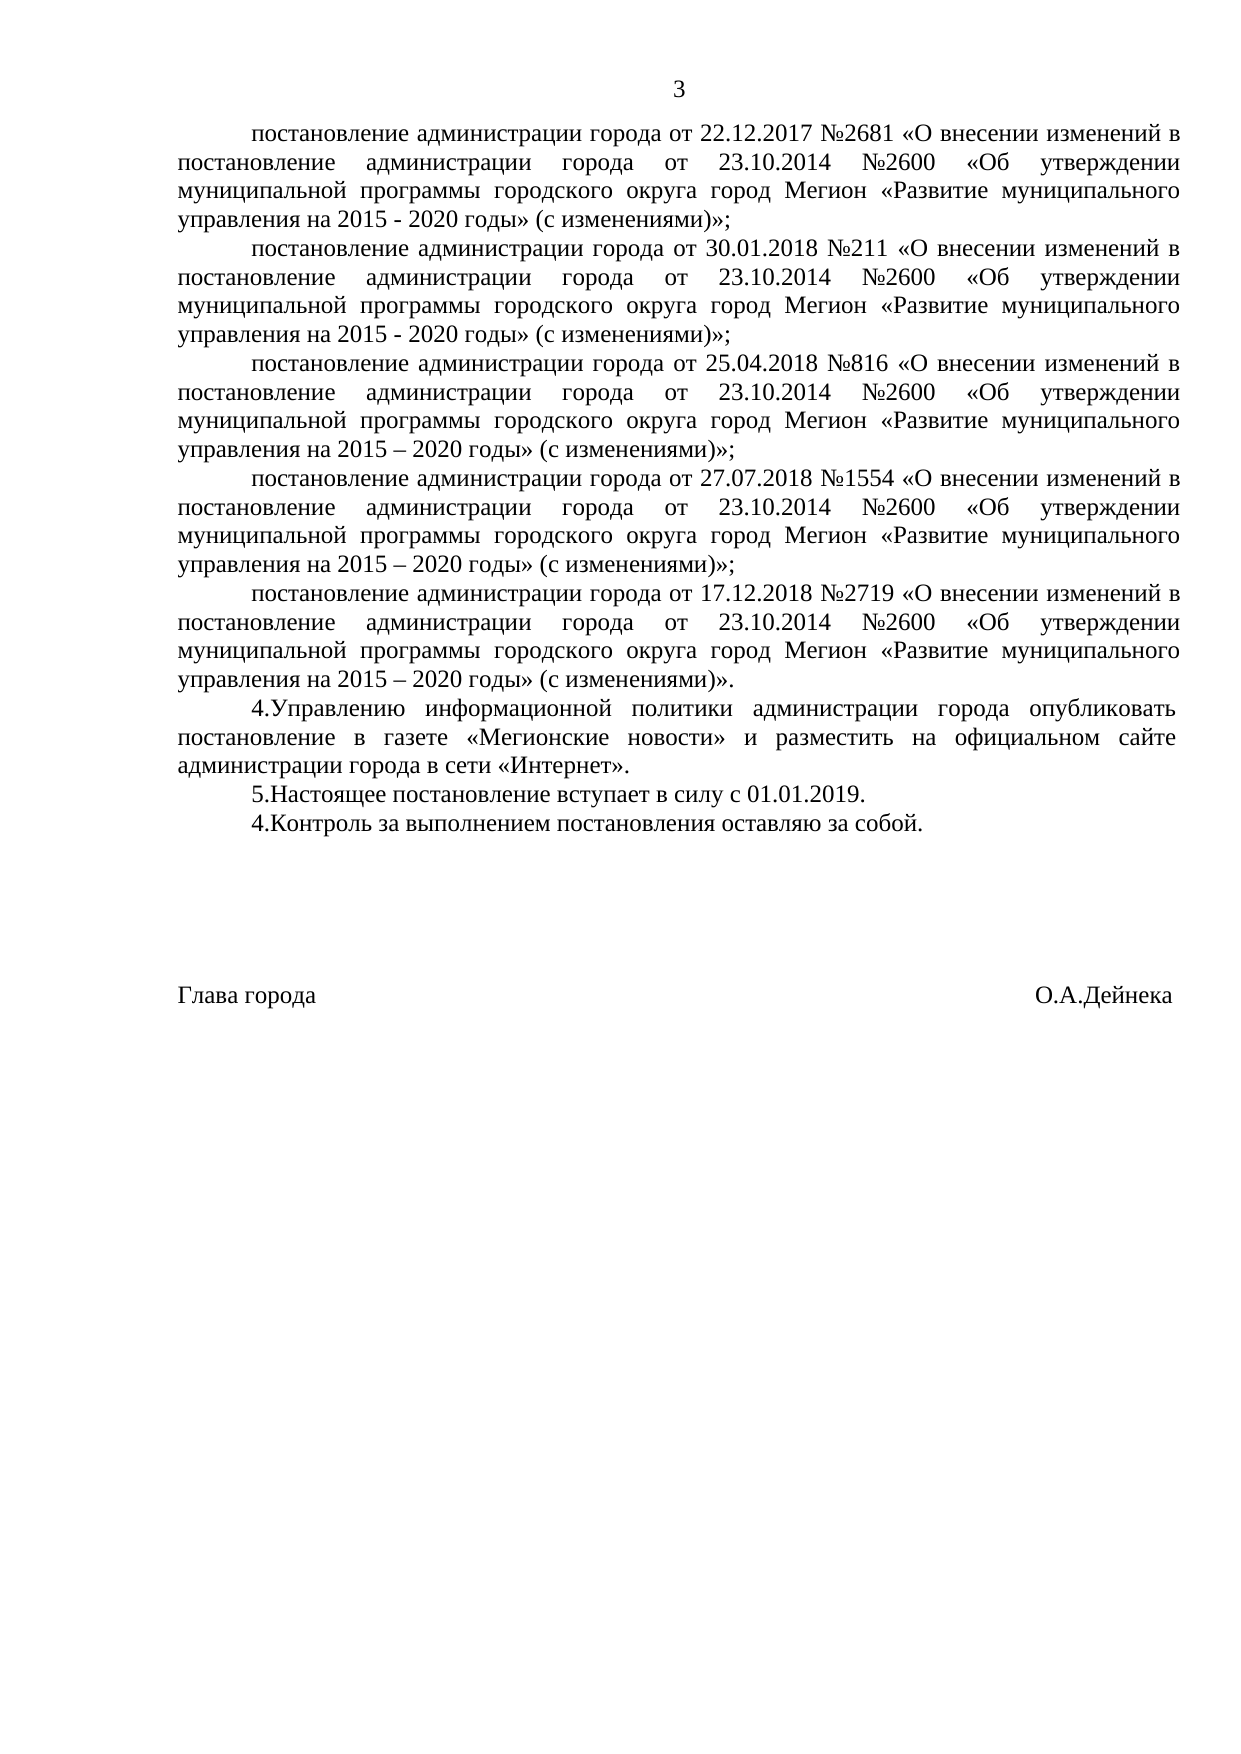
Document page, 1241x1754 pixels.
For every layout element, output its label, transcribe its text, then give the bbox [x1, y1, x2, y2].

text постановление администрации города от 17.12.2018 №2719 «О внесении изменений в постановление администрации города от 23.10.2014 №2600 «Об утверждении муниципальной программы городского округа город Мегион «Развитие муниципального управления на 2015 – 2020 годы» (с изменениями)». [177, 578, 1181, 693]
text постановление администрации города от 25.04.2018 №816 «О внесении изменений в постановление администрации города от 23.10.2014 №2600 «Об утверждении муниципальной программы городского округа город Мегион «Развитие муниципального управления на 2015 – 2020 годы» (с изменениями)»; [177, 348, 1181, 463]
text постановление администрации города от 22.12.2017 №2681 «О внесении изменений в постановление администрации города от 23.10.2014 №2600 «Об утверждении муниципальной программы городского округа город Мегион «Развитие муниципального управления на 2015 - 2020 годы» (с изменениями)»; [177, 118, 1181, 233]
text постановление администрации города от 27.07.2018 №1554 «О внесении изменений в постановление администрации города от 23.10.2014 №2600 «Об утверждении муниципальной программы городского округа город Мегион «Развитие муниципального управления на 2015 – 2020 годы» (с изменениями)»; [177, 463, 1181, 578]
text 4.Контроль за выполнением постановления оставляю за собой. [177, 808, 1177, 837]
text постановление администрации города от 30.01.2018 №211 «О внесении изменений в постановление администрации города от 23.10.2014 №2600 «Об утверждении муниципальной программы городского округа город Мегион «Развитие муниципального управления на 2015 - 2020 годы» (с изменениями)»; [177, 233, 1181, 348]
text Глава города О.А.Дейнека [177, 981, 1177, 1009]
text 5.Настоящее постановление вступает в силу с 01.01.2019. [177, 779, 1177, 808]
text 4.Управлению информационной политики администрации города опубликовать постановление в газете «Мегионские новости» и разместить на официальном сайте администрации города в сети «Интернет». [177, 693, 1177, 779]
